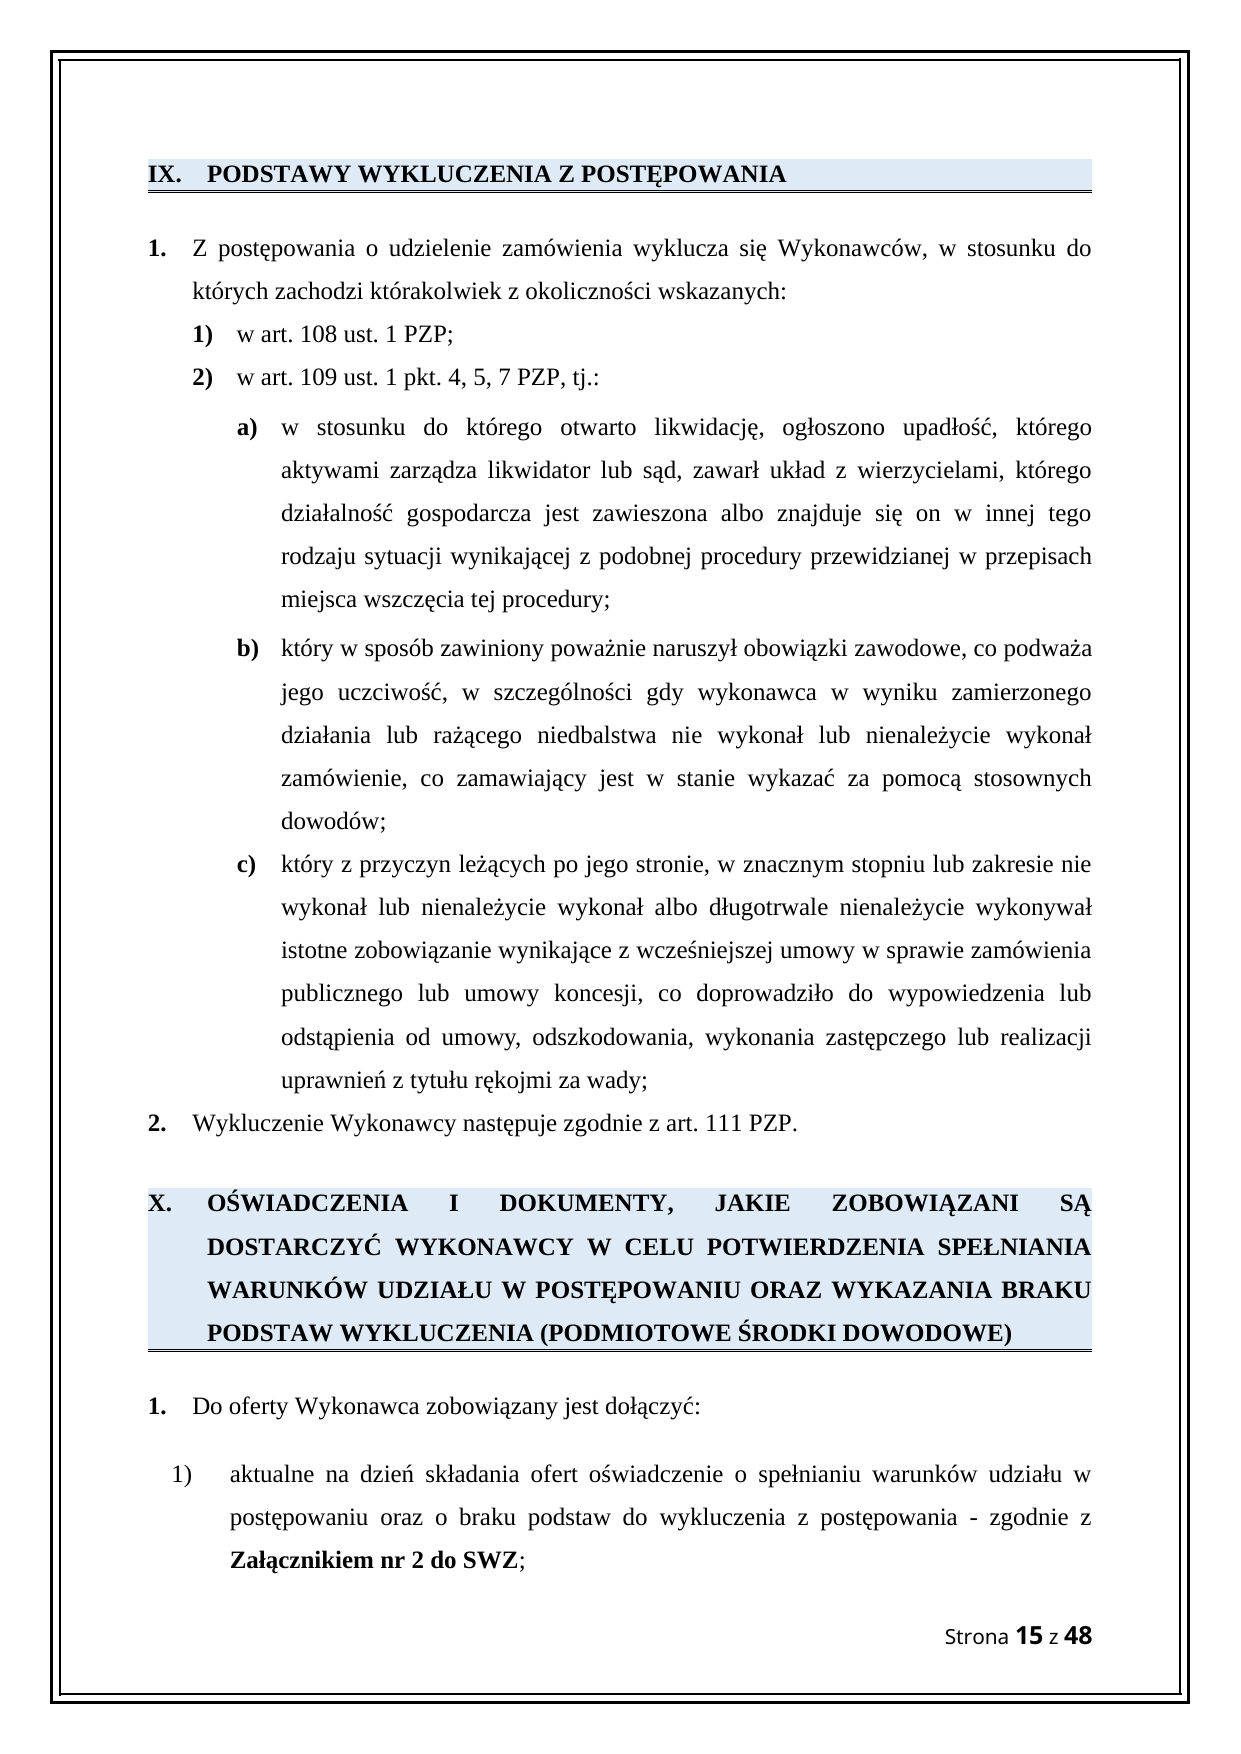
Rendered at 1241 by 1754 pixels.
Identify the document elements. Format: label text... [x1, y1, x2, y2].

text 2. Wykluczenie Wykonawcy następuje zgodnie z art. 111 PZP. [148, 1108, 1092, 1137]
text b) który w sposób zawiniony poważnie naruszył obowiązki zawodowe, co podważa jego uczciwość, w szczególności gdy wykonawca w wyniku zamierzonego działania lub rażącego niedbalstwa nie wykonał lub nienależycie wykonał zamówienie, co zamawiający jest w stanie wykazać za pomocą stosownych dowodów; [237, 633, 1092, 835]
text 1. Do oferty Wykonawca zobowiązany jest dołączyć: [148, 1391, 1092, 1420]
text 1. Z postępowania o udzielenie zamówienia wyklucza się Wykonawców, w stosunku do których zachodzi którakolwiek z okoliczności wskazanych: [148, 233, 1092, 305]
text IX. PODSTAWY WYKLUCZENIA Z POSTĘPOWANIA [148, 159, 1092, 190]
text a) w stosunku do którego otwarto likwidację, ogłoszono upadłość, którego aktywami zarządza likwidator lub sąd, zawarł układ z wierzycielami, którego działalność gospodarcza jest zawieszona albo znajduje się on w innej tego rodzaju sytuacji wynikającej z podobnej procedury przewidzianej w przepisach miejsca wszczęcia tej procedury; [237, 412, 1092, 613]
text X. OŚWIADCZENIA I DOKUMENTY, JAKIE ZOBOWIĄZANI SĄ DOSTARCZYĆ WYKONAWCY W CELU POTWIERDZENIA SPEŁNIANIA WARUNKÓW UDZIAŁU W POSTĘPOWANIU ORAZ WYKAZANIA BRAKU PODSTAW WYKLUCZENIA (PODMIOTOWE ŚRODKI DOWODOWE) [148, 1188, 1092, 1349]
text c) który z przyczyn leżących po jego stronie, w znacznym stopniu lub zakresie nie wykonał lub nienależycie wykonał albo długotrwale nienależycie wykonywał istotne zobowiązanie wynikające z wcześniejszej umowy w sprawie zamówienia publicznego lub umowy koncesji, co doprowadziło do wypowiedzenia lub odstąpienia od umowy, odszkodowania, wykonania zastępczego lub realizacji uprawnień z tytułu rękojmi za wady; [237, 849, 1092, 1093]
text 1) w art. 108 ust. 1 PZP; [192, 319, 1092, 348]
text 2) w art. 109 ust. 1 pkt. 4, 5, 7 PZP, tj.: [192, 362, 1092, 391]
list aktualne na dzień składania ofert oświadczenie o spełnianiu warunków udziału w postępowaniu oraz o braku podstaw do wykluczenia z postępowania - zgodnie z Załącznikiem nr 2 do SWZ; [192, 1459, 1092, 1574]
